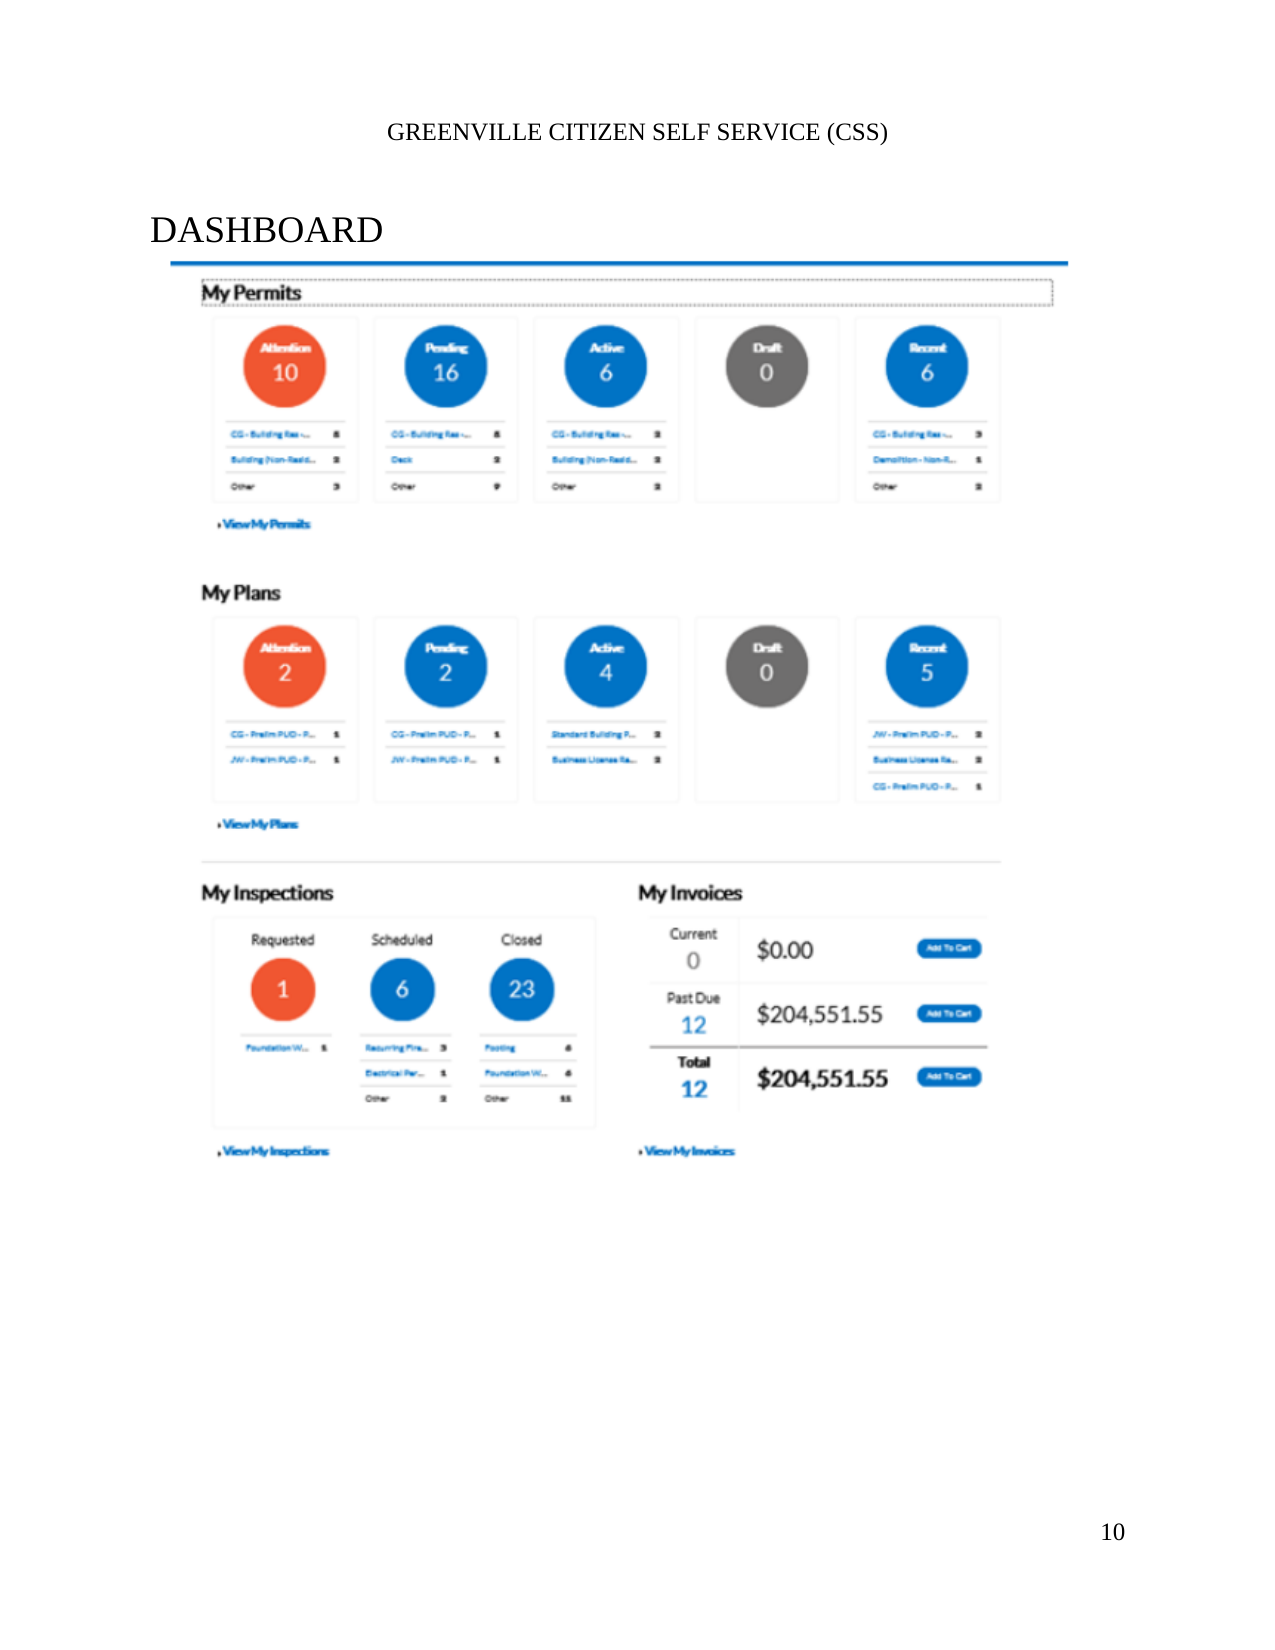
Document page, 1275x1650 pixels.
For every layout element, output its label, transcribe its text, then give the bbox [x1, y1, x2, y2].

picture [150, 254, 1125, 1197]
subtitle Dashboard [150, 207, 1125, 250]
